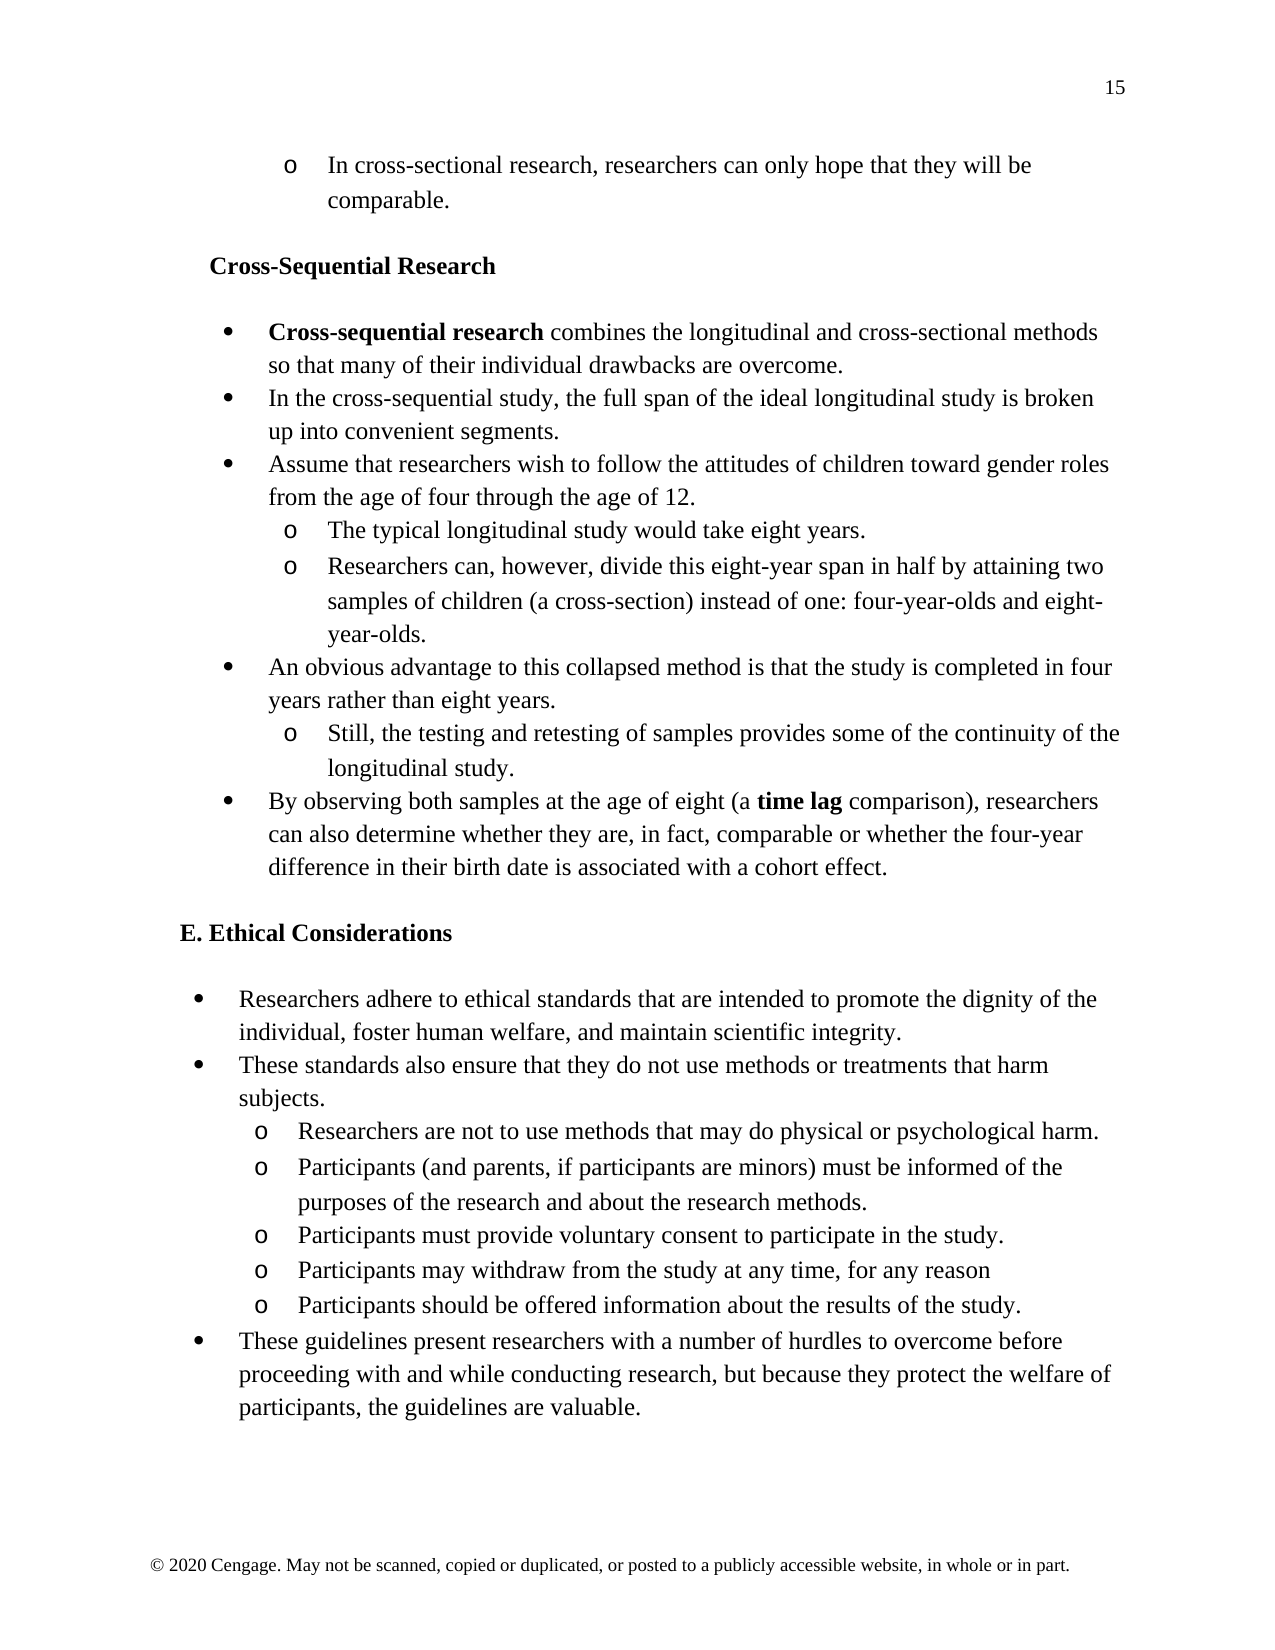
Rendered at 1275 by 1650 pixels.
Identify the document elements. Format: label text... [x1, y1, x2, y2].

list These guidelines present researchers with a number of hurdles to overcome before proceeding with and while conducting research, but because they protect the welfare of participants, the guidelines are valuable. [194, 1326, 1125, 1421]
list Researchers adhere to ethical standards that are intended to promote the dignity of the individual, foster human welfare, and maintain scientific integrity. [194, 984, 1125, 1046]
list Researchers are not to use methods that may do physical or psychological harm. [253, 1116, 1125, 1147]
text Cross-Sequential Research [209, 251, 1125, 280]
list These standards also ensure that they do not use methods or treatments that harm subjects. [194, 1050, 1125, 1112]
list Researchers can, however, divide this eight-year span in half by attaining two samples of children (a cross-section) instead of one: four-year-olds and eight-year-olds. [283, 551, 1125, 648]
list Participants should be offered information about the results of the study. [253, 1291, 1125, 1321]
text E. Ethical Considerations [179, 918, 1125, 947]
list The typical longitudinal study would take eight years. [283, 515, 1125, 546]
list Participants may withdraw from the study at any time, for any reason [253, 1255, 1125, 1286]
list By observing both samples at the age of eight (a time lag comparison), researchers can also determine whether they are, in fact, comparable or whether the four-year difference in their birth date is associated with a cohort effect. [224, 786, 1125, 881]
list In the cross-sequential study, the full span of the ideal longitudinal study is broken up into convenient segments. [224, 383, 1125, 445]
list Assume that researchers wish to follow the attitudes of children toward gender roles from the age of four through the age of 12. [224, 449, 1125, 511]
list Participants must provide voluntary consent to participate in the study. [253, 1220, 1125, 1251]
list Participants (and parents, if participants are minors) must be informed of the purposes of the research and about the research methods. [253, 1152, 1125, 1216]
list Still, the testing and retesting of samples provides some of the continuity of the longitudinal study. [283, 718, 1125, 782]
list Cross-sequential research combines the longitudinal and cross-sectional methods so that many of their individual drawbacks are overcome. [224, 317, 1125, 379]
list An obvious advantage to this collapsed method is that the study is completed in four years rather than eight years. [224, 652, 1125, 714]
list In cross-sectional research, researchers can only hope that they will be comparable. [283, 150, 1125, 214]
